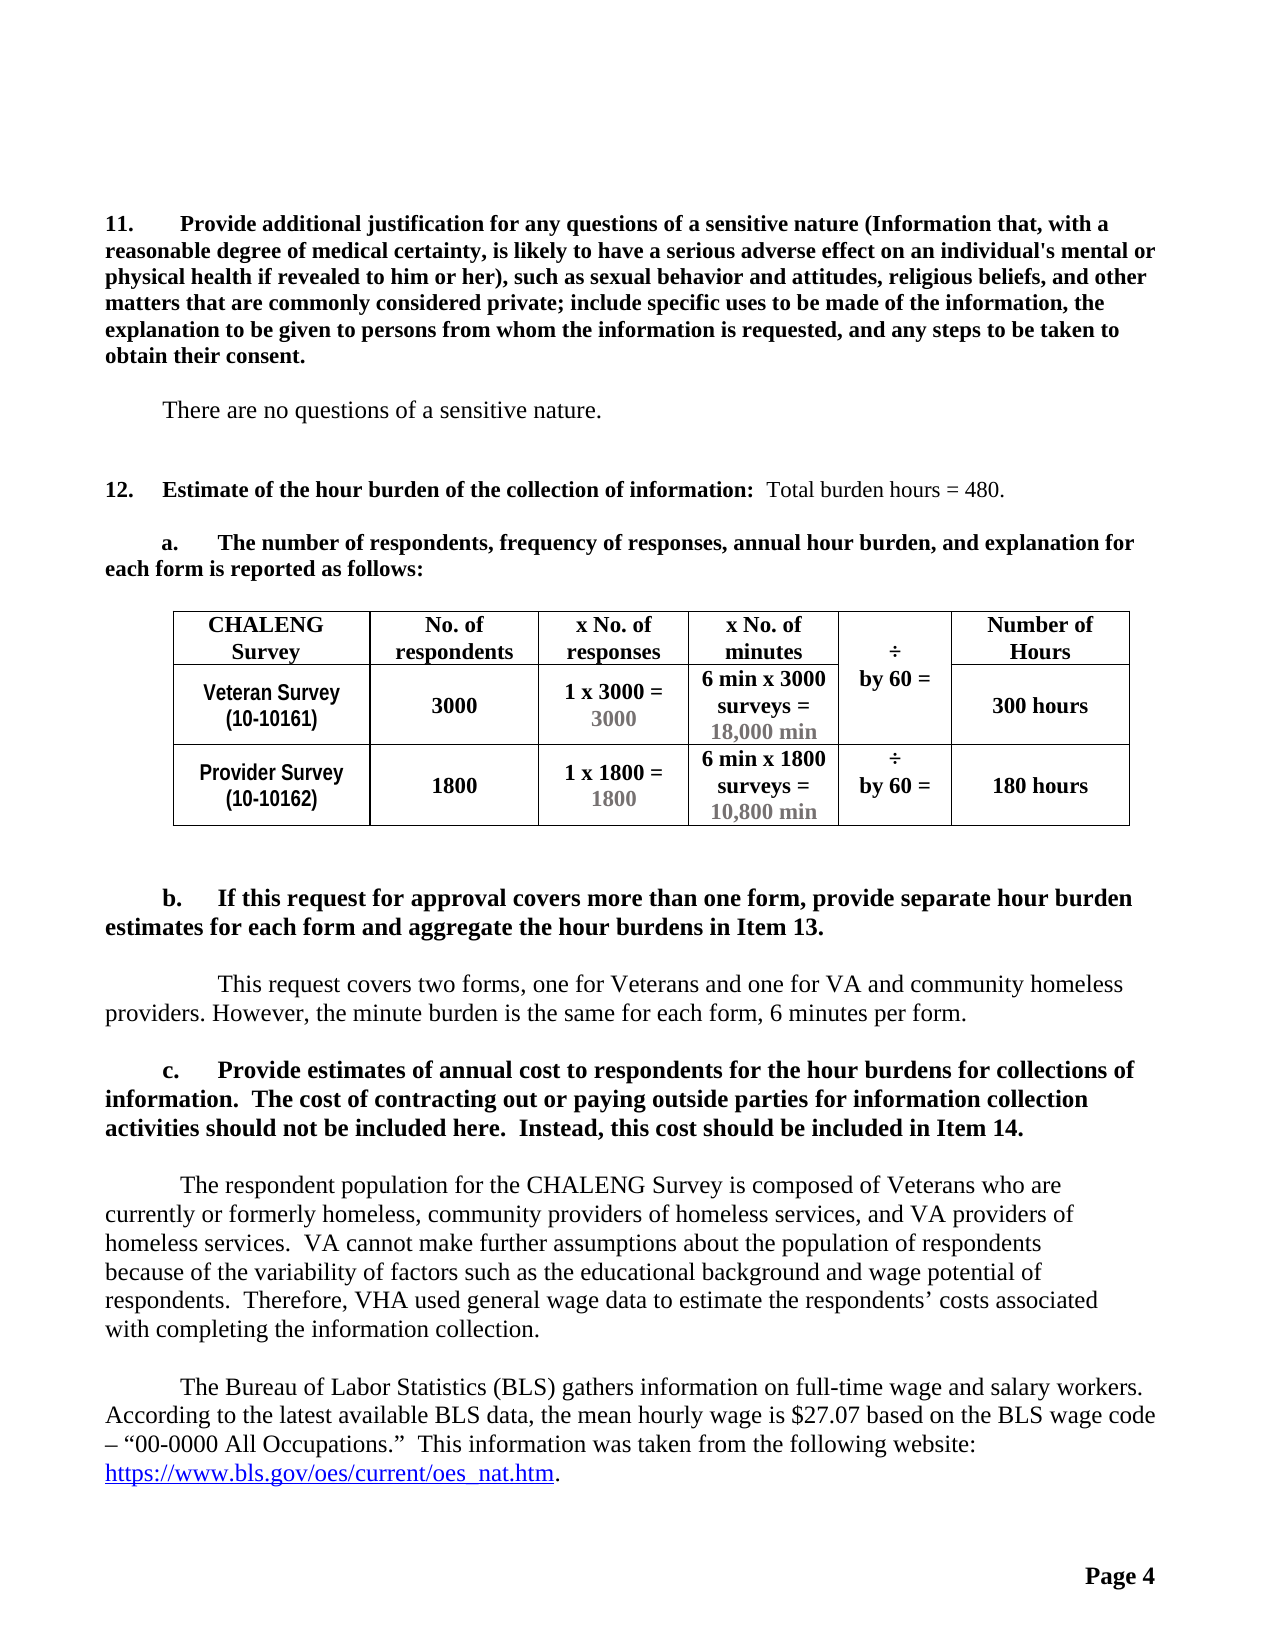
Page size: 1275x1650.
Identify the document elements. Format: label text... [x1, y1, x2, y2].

table_cell 3000 [371, 665, 538, 744]
text b. If this request for approval covers more than one form, provide separate hour burden estimates for each form and aggregate the hour burdens in Item 13. [105, 883, 1170, 941]
table_header CHALENG Survey [174, 612, 369, 664]
text 12. Estimate of the hour burden of the collection of information: Total burden hours = 480. [105, 476, 1170, 503]
table_header x No. of minutes [689, 612, 838, 664]
table_cell 1800 [371, 745, 538, 824]
text 11. Provide additional justification for any questions of a sensitive nature (Information that, with a reasonable degree of medical certainty, is likely to have a serious adverse effect on an individual's mental or physical health if revealed to him or her), such as sexual behavior and attitudes, religious beliefs, and other matters that are commonly considered private; include specific uses to be made of the information, the explanation to be given to persons from whom the information is requested, and any steps to be taken to obtain their consent. [105, 210, 1170, 368]
table_cell 6 min x 3000 surveys = 18,000 min [689, 665, 838, 744]
table_header No. of respondents [371, 612, 538, 664]
table_header ÷ by 60 = [839, 612, 951, 744]
table_cell 1 x 3000 = 3000 [539, 665, 688, 744]
table_header x No. of responses [539, 612, 688, 664]
text This request covers two forms, one for Veterans and one for VA and community homeless providers. However, the minute burden is the same for each form, 6 minutes per form. [105, 969, 1170, 1027]
table_cell 300 hours [952, 665, 1129, 744]
table_header Number of Hours [952, 612, 1129, 664]
table_cell 180 hours [952, 745, 1129, 824]
text The respondent population for the CHALENG Survey is composed of Veterans who are currently or formerly homeless, community providers of homeless services, and VA providers of homeless services. VA cannot make further assumptions about the population of respondents because of the variability of factors such as the educational background and wage potential of respondents. Therefore, VHA used general wage data to estimate the respondents’ costs associated with completing the information collection. [105, 1171, 1099, 1343]
text a. The number of respondents, frequency of responses, annual hour burden, and explanation for each form is reported as follows: [105, 529, 1170, 582]
table_cell Veteran Survey (10-10161) [174, 665, 369, 744]
table_cell Provider Survey (10-10162) [174, 745, 369, 824]
text c. Provide estimates of annual cost to respondents for the hour burdens for collections of information. The cost of contracting out or paying outside parties for information collection activities should not be included here. Instead, this cost should be included in Item 14. [105, 1056, 1170, 1142]
table_cell 6 min x 1800 surveys = 10,800 min [689, 745, 838, 824]
text The Bureau of Labor Statistics (BLS) gathers information on full-time wage and salary workers. According to the latest available BLS data, the mean hourly wage is $27.07 based on the BLS wage code – “00-0000 All Occupations.” This information was taken from the following website: https://www.bls.gov/oes/current/oes_nat.htm. [105, 1372, 1164, 1487]
table_cell 1 x 1800 = 1800 [539, 745, 688, 824]
text There are no questions of a sensitive nature. [105, 395, 1170, 424]
table_cell ÷ by 60 = [839, 745, 951, 824]
